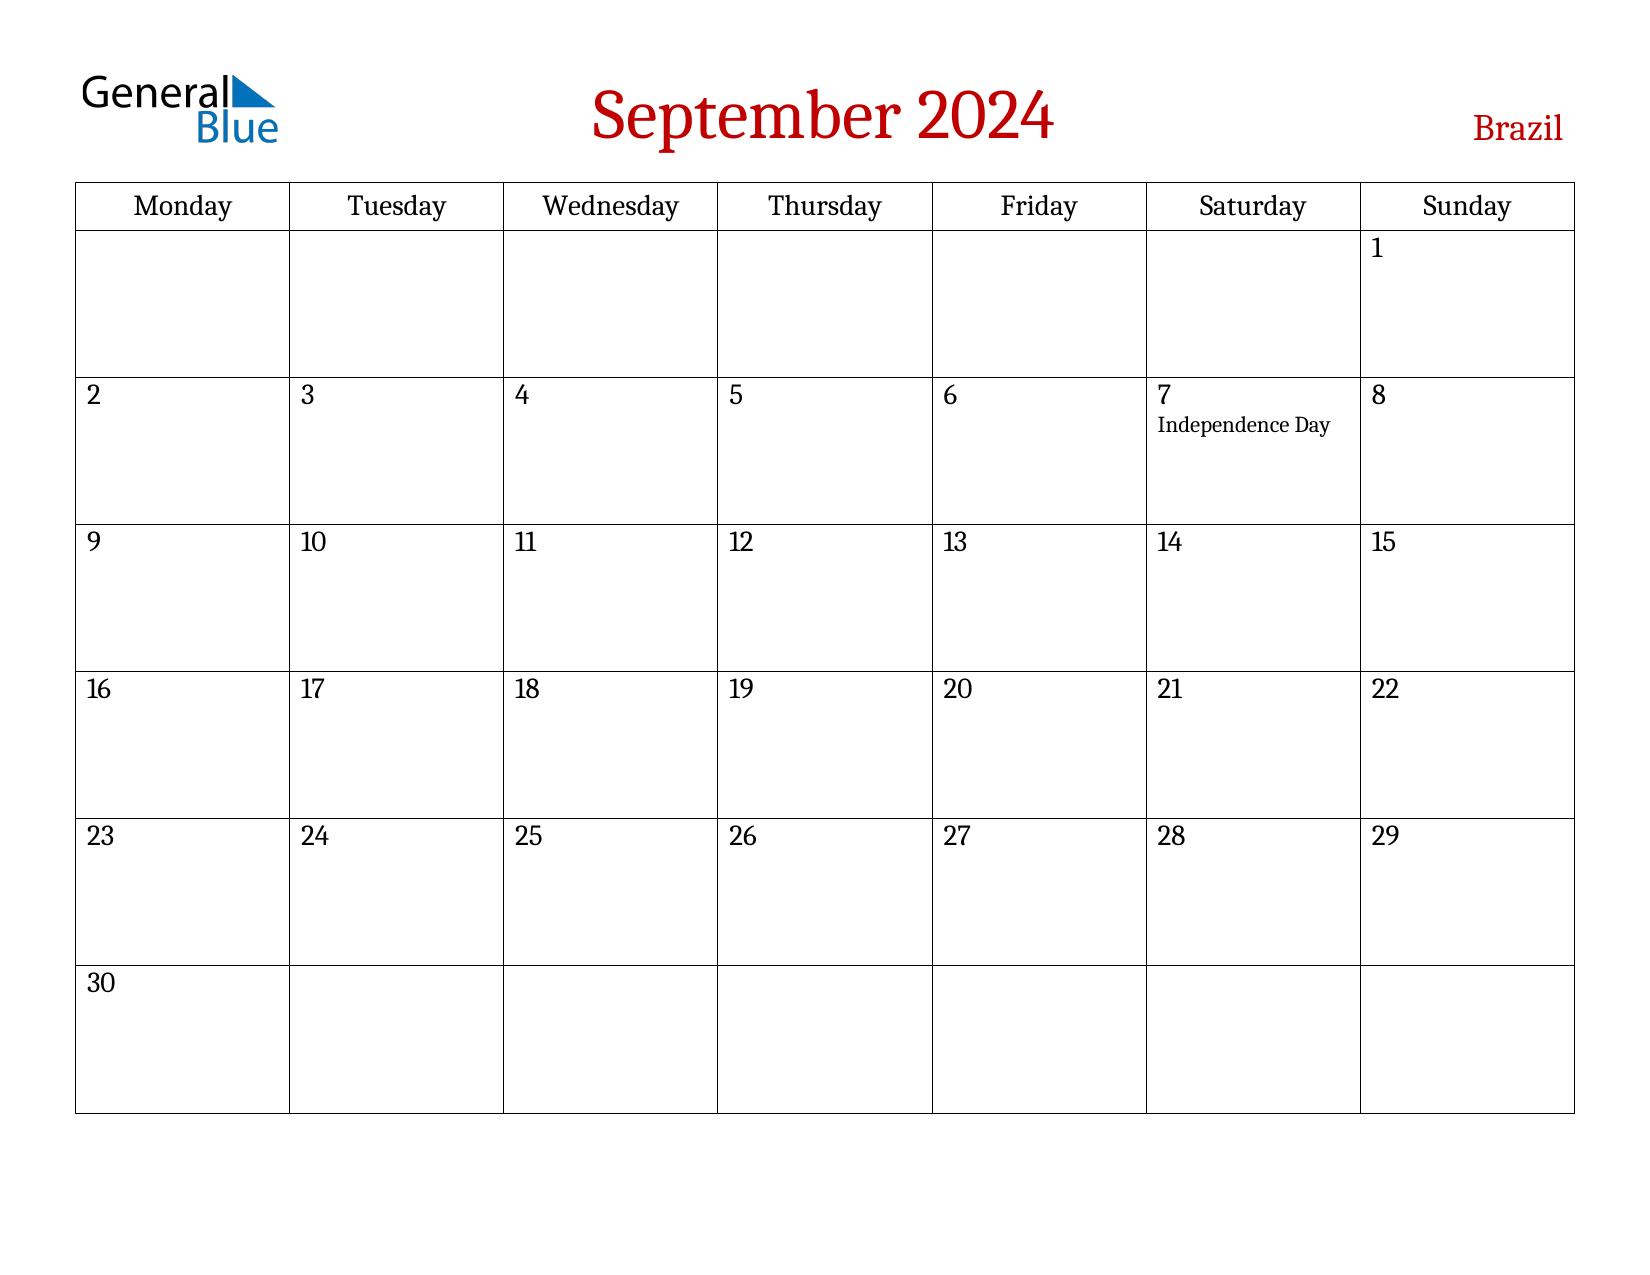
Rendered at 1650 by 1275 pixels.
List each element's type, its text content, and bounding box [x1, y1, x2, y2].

table_cell 10 [290, 525, 503, 559]
table_header [76, 75, 503, 182]
table_cell Friday [933, 183, 1146, 230]
table_cell 28 [1147, 819, 1360, 853]
table_cell [1361, 559, 1574, 671]
table_cell 29 [1361, 819, 1574, 853]
table_cell [1147, 1000, 1360, 1112]
table_cell [504, 1000, 717, 1112]
table_cell 19 [718, 672, 932, 706]
table_cell 11 [504, 525, 717, 559]
table_cell [1361, 412, 1574, 524]
table_header Brazil [1146, 75, 1574, 182]
table_cell [1361, 1000, 1574, 1112]
table_cell [290, 231, 503, 264]
table_cell 14 [1147, 525, 1360, 559]
table_cell [718, 1000, 932, 1112]
table_cell Saturday [1147, 183, 1360, 230]
table_cell [718, 706, 932, 818]
table_header September 2024 [504, 75, 1146, 182]
table_cell 8 [1361, 378, 1574, 412]
table_cell [76, 1000, 289, 1112]
table_cell [933, 853, 1146, 965]
table_cell [290, 706, 503, 818]
table_cell 27 [933, 819, 1146, 853]
table_cell [504, 559, 717, 671]
table_cell 18 [504, 672, 717, 706]
table_cell [718, 231, 932, 264]
table_cell [290, 559, 503, 671]
table_cell Tuesday [290, 183, 503, 230]
table_cell 24 [290, 819, 503, 853]
table_cell [290, 966, 503, 1000]
table_cell [1361, 265, 1574, 377]
table_cell 22 [1361, 672, 1574, 706]
table_cell Monday [76, 183, 289, 230]
table_cell 15 [1361, 525, 1574, 559]
table_cell [290, 853, 503, 965]
table_cell 21 [1147, 672, 1360, 706]
table_cell [1361, 706, 1574, 818]
picture [82, 75, 278, 143]
table_cell [933, 966, 1146, 1000]
table_cell [504, 966, 717, 1000]
table_cell 30 [76, 966, 289, 1000]
table_cell [1147, 265, 1360, 377]
table_cell [76, 265, 289, 377]
table_cell [1147, 706, 1360, 818]
table_cell [718, 412, 932, 524]
table_cell 23 [76, 819, 289, 853]
table_cell 3 [290, 378, 503, 412]
table_cell [1361, 966, 1574, 1000]
table_cell [933, 1000, 1146, 1112]
table_cell 17 [290, 672, 503, 706]
table_cell Wednesday [504, 183, 717, 230]
table_cell [718, 265, 932, 377]
table_cell [504, 265, 717, 377]
table_cell [1361, 853, 1574, 965]
table_cell [504, 706, 717, 818]
table_cell 5 [718, 378, 932, 412]
table_cell Sunday [1361, 183, 1574, 230]
table_cell [76, 853, 289, 965]
table_cell 25 [504, 819, 717, 853]
table_cell 1 [1361, 231, 1574, 264]
table_cell 7 [1147, 378, 1360, 412]
table_cell 16 [76, 672, 289, 706]
table_cell [1147, 853, 1360, 965]
table_cell 4 [504, 378, 717, 412]
table_cell [718, 559, 932, 671]
table_cell [504, 853, 717, 965]
table_cell 26 [718, 819, 932, 853]
table_cell Thursday [718, 183, 932, 230]
table_cell [718, 966, 932, 1000]
table_cell [1147, 559, 1360, 671]
table_cell [504, 231, 717, 264]
table_cell 2 [76, 378, 289, 412]
table_cell [933, 559, 1146, 671]
table_cell [290, 412, 503, 524]
table_cell [504, 412, 717, 524]
table_cell [933, 706, 1146, 818]
table_cell [290, 265, 503, 377]
table_cell [76, 412, 289, 524]
table_cell 20 [933, 672, 1146, 706]
table_cell [933, 231, 1146, 264]
table_cell Independence Day [1147, 412, 1360, 524]
table_cell [76, 559, 289, 671]
table_cell 6 [933, 378, 1146, 412]
table_cell 13 [933, 525, 1146, 559]
table_cell 12 [718, 525, 932, 559]
table_cell [933, 265, 1146, 377]
table_cell [1147, 966, 1360, 1000]
table_cell [933, 412, 1146, 524]
table_cell 9 [76, 525, 289, 559]
table_cell [290, 1000, 503, 1112]
table_cell [718, 853, 932, 965]
table_cell [76, 231, 289, 264]
table_cell [76, 706, 289, 818]
table_cell [1147, 231, 1360, 264]
